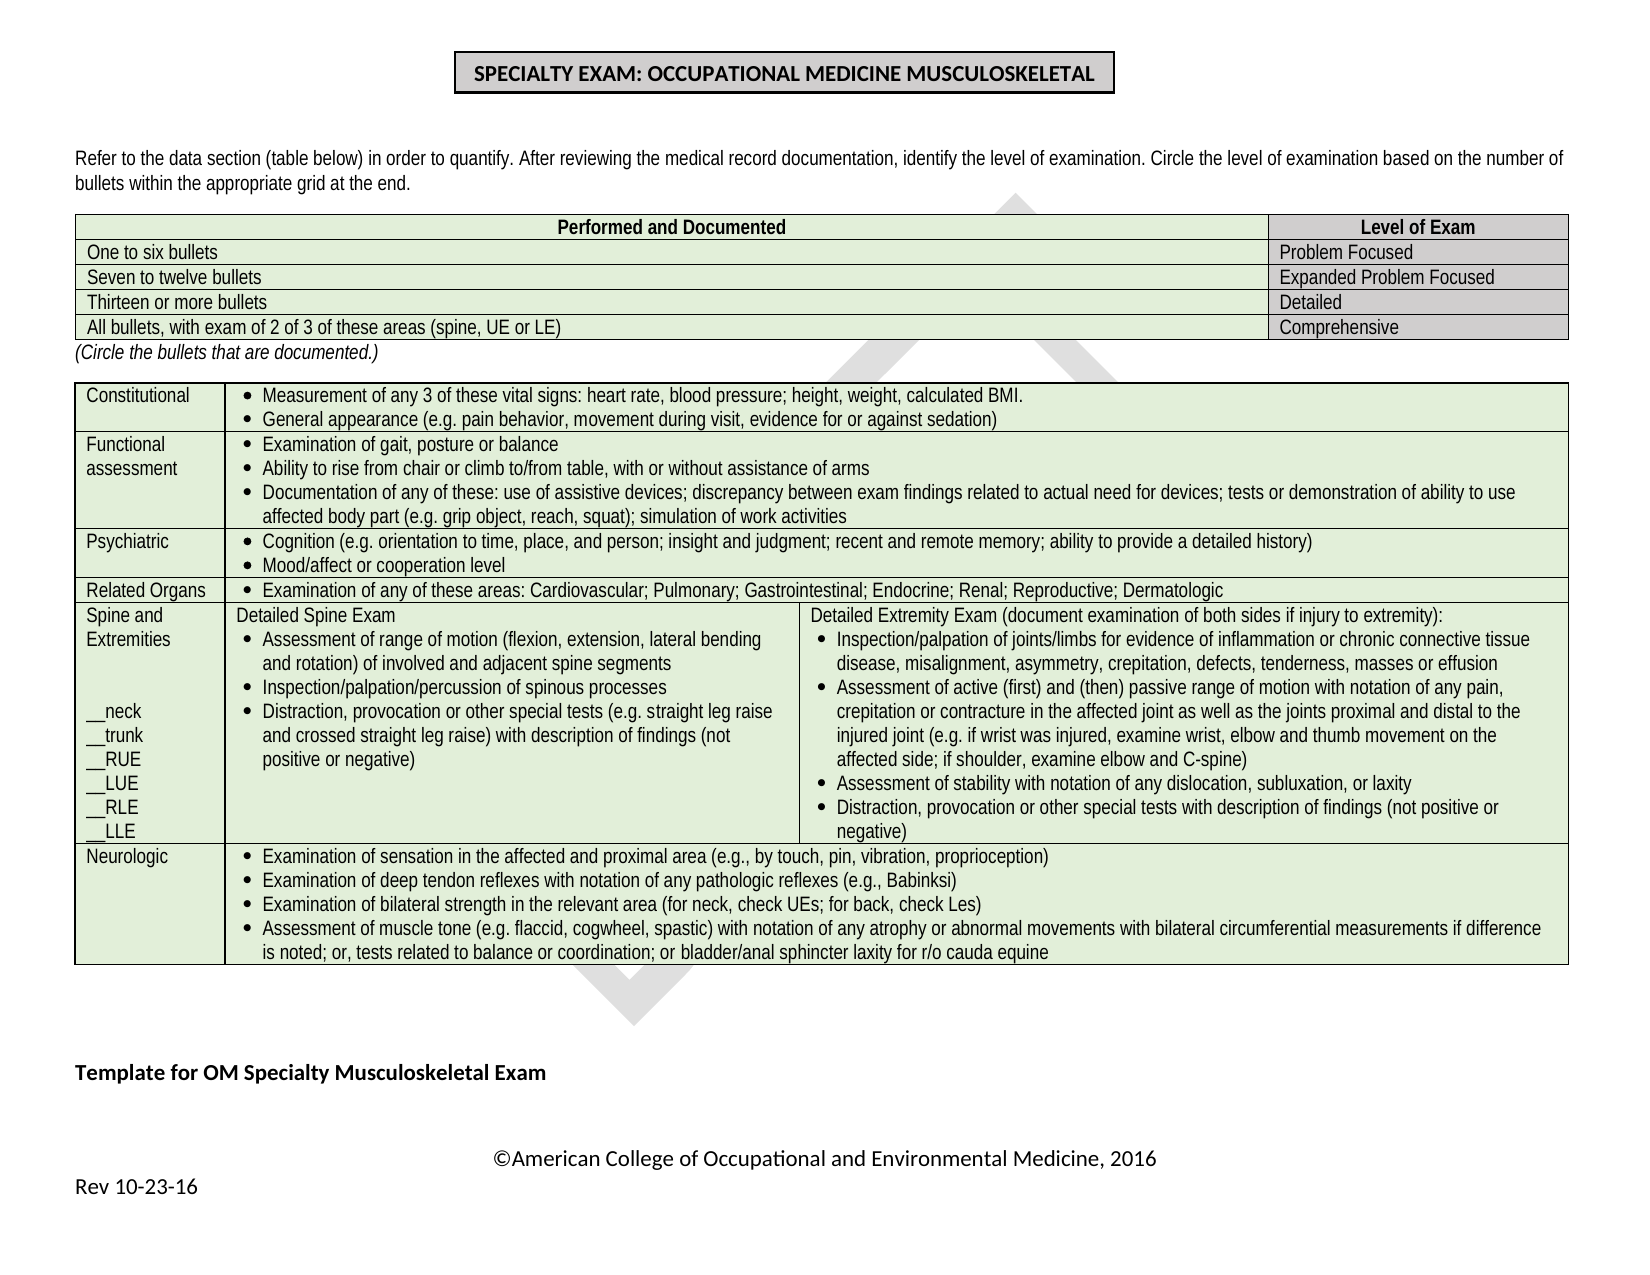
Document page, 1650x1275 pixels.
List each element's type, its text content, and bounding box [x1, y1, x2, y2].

table_cell Examination of any of these areas: Cardiovascular; Pulmonary; Gastrointestinal; Endocrine; Renal; Reproductive; Dermatologic [226, 578, 1568, 602]
table_cell Problem Focused [1269, 240, 1568, 264]
table_cell Detailed [1269, 290, 1568, 314]
table_header Measurement of any 3 of these vital signs: heart rate, blood pressure; height, weight, calculated BMI. General appearance (e.g. pain behavior, movement during visit, evidence for or against sedation) [226, 384, 1568, 431]
table_cell Thirteen or more bullets [76, 290, 1268, 314]
table_cell Detailed Spine Exam Assessment of range of motion (flexion, extension, lateral bending and rotation) of involved and adjacent spine segments Inspection/palpation/percussion of spinous processes Distraction, provocation or other special tests (e.g. straight leg raise and crossed straight leg raise) with description of findings (not positive or negative) [226, 603, 799, 843]
table_cell Related Organs [76, 578, 224, 602]
table_cell Comprehensive [1269, 315, 1568, 339]
table_header Constitutional [76, 384, 224, 431]
table_cell Expanded Problem Focused [1269, 265, 1568, 289]
table_header Level of Exam [1269, 215, 1568, 239]
table_cell Functional assessment [76, 432, 224, 528]
text Template for OM Specialty Musculoskeletal Exam [75, 1058, 1575, 1086]
text Refer to the data section (table below) in order to quantify. After reviewing the medical record documentation, identify the level of examination. Circle the level of examination based on the number of bullets within the appropriate grid at the end. [75, 146, 1575, 195]
table_cell Examination of sensation in the affected and proximal area (e.g., by touch, pin, vibration, proprioception) Examination of deep tendon reflexes with notation of any pathologic reflexes (e.g., Babinksi) Examination of bilateral strength in the relevant area (for neck, check UEs; for back, check Les) Assessment of muscle tone (e.g. flaccid, cogwheel, spastic) with notation of any atrophy or abnormal movements with bilateral circumferential measurements if difference is noted; or, tests related to balance or coordination; or bladder/anal sphincter laxity for r/o cauda equine [226, 844, 1568, 964]
table_cell Neurologic [76, 844, 224, 964]
table_cell All bullets, with exam of 2 of 3 of these areas (spine, UE or LE) [76, 315, 1268, 339]
table_cell Cognition (e.g. orientation to time, place, and person; insight and judgment; recent and remote memory; ability to provide a detailed history) Mood/affect or cooperation level [226, 529, 1568, 577]
table_cell Seven to twelve bullets [76, 265, 1268, 289]
table_cell Examination of gait, posture or balance Ability to rise from chair or climb to/from table, with or without assistance of arms Documentation of any of these: use of assistive devices; discrepancy between exam findings related to actual need for devices; tests or demonstration of ability to use affected body part (e.g. grip object, reach, squat); simulation of work activities [226, 432, 1568, 528]
table_cell One to six bullets [76, 240, 1268, 264]
table_cell Psychiatric [76, 529, 224, 577]
text (Circle the bullets that are documented.) [75, 340, 1575, 364]
table_cell Spine and Extremities __neck __trunk __RUE __LUE __RLE __LLE [76, 603, 224, 843]
table_header Performed and Documented [76, 215, 1268, 239]
table_cell Detailed Extremity Exam (document examination of both sides if injury to extremity): Inspection/palpation of joints/limbs for evidence of inflammation or chronic connective tissue disease, misalignment, asymmetry, crepitation, defects, tenderness, masses or effusion Assessment of active (first) and (then) passive range of motion with notation of any pain, crepitation or contracture in the affected joint as well as the joints proximal and distal to the injured joint (e.g. if wrist was injured, examine wrist, elbow and thumb movement on the affected side; if shoulder, examine elbow and C-spine) Assessment of stability with notation of any dislocation, subluxation, or laxity Distraction, provocation or other special tests with description of findings (not positive or negative) [800, 603, 1568, 843]
